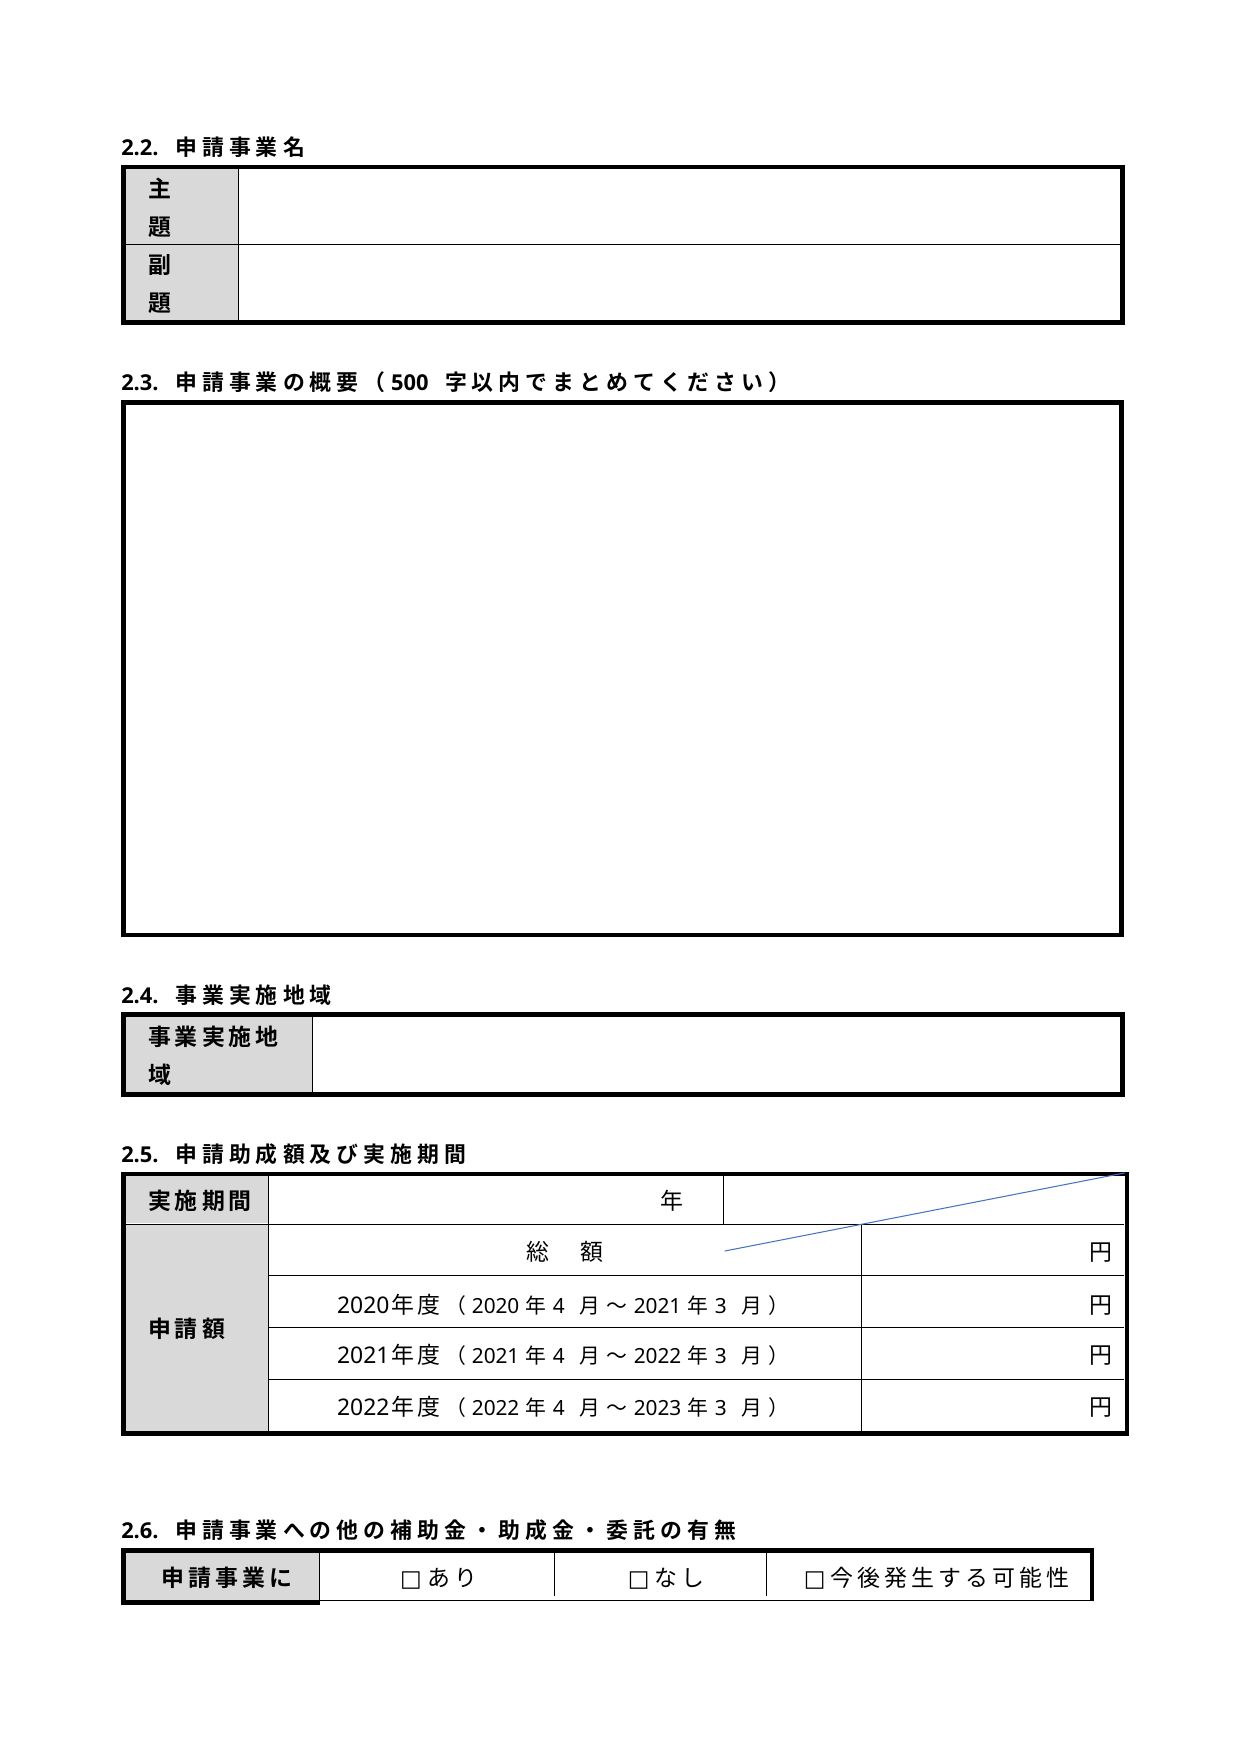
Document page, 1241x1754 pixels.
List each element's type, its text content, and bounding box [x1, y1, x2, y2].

table_cell 2021年度（2021年4月～2022年3月） [269, 1328, 861, 1379]
table_cell 申請額 [126, 1225, 268, 1431]
table_header [239, 169, 1120, 244]
text 2.2. 申請事業名 [121, 127, 1119, 164]
table_header 主 題 [126, 169, 238, 244]
table_cell 円 [862, 1327, 1125, 1379]
table_cell 総 額 [269, 1225, 861, 1275]
table_header 実施期間 [126, 1176, 268, 1223]
table_header [877, 1176, 1125, 1223]
table_header [724, 1176, 1101, 1223]
table_header 年 [269, 1176, 723, 1223]
table_cell 副 題 [126, 245, 238, 320]
table_cell [239, 245, 1120, 320]
table_cell 円 [862, 1275, 1125, 1327]
text 2.4. 事業実施地域 [121, 975, 1119, 1012]
table_header □なし [555, 1553, 767, 1600]
table_header □今後発生する可能性あり [767, 1553, 1090, 1600]
table_header □あり [320, 1553, 554, 1600]
table_header [126, 405, 1119, 933]
table_cell 円 [862, 1224, 1125, 1275]
table_header 事業実施地域 [126, 1017, 312, 1092]
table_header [126, 1553, 319, 1600]
table_header [313, 1017, 1120, 1092]
text 2.3. 申請事業の概要（500字以内でまとめてください） [121, 362, 1119, 400]
table_cell 2022年度（2022年4月～2023年3月） [269, 1380, 861, 1431]
text 2.5. 申請助成額及び実施期間 [121, 1134, 1119, 1172]
table_cell 2020年度（2020年4月～2021年3月） [269, 1276, 861, 1327]
text 2.6. 申請事業への他の補助金・助成金・委託の有無 [121, 1511, 1119, 1548]
table_cell 円 [862, 1379, 1125, 1431]
